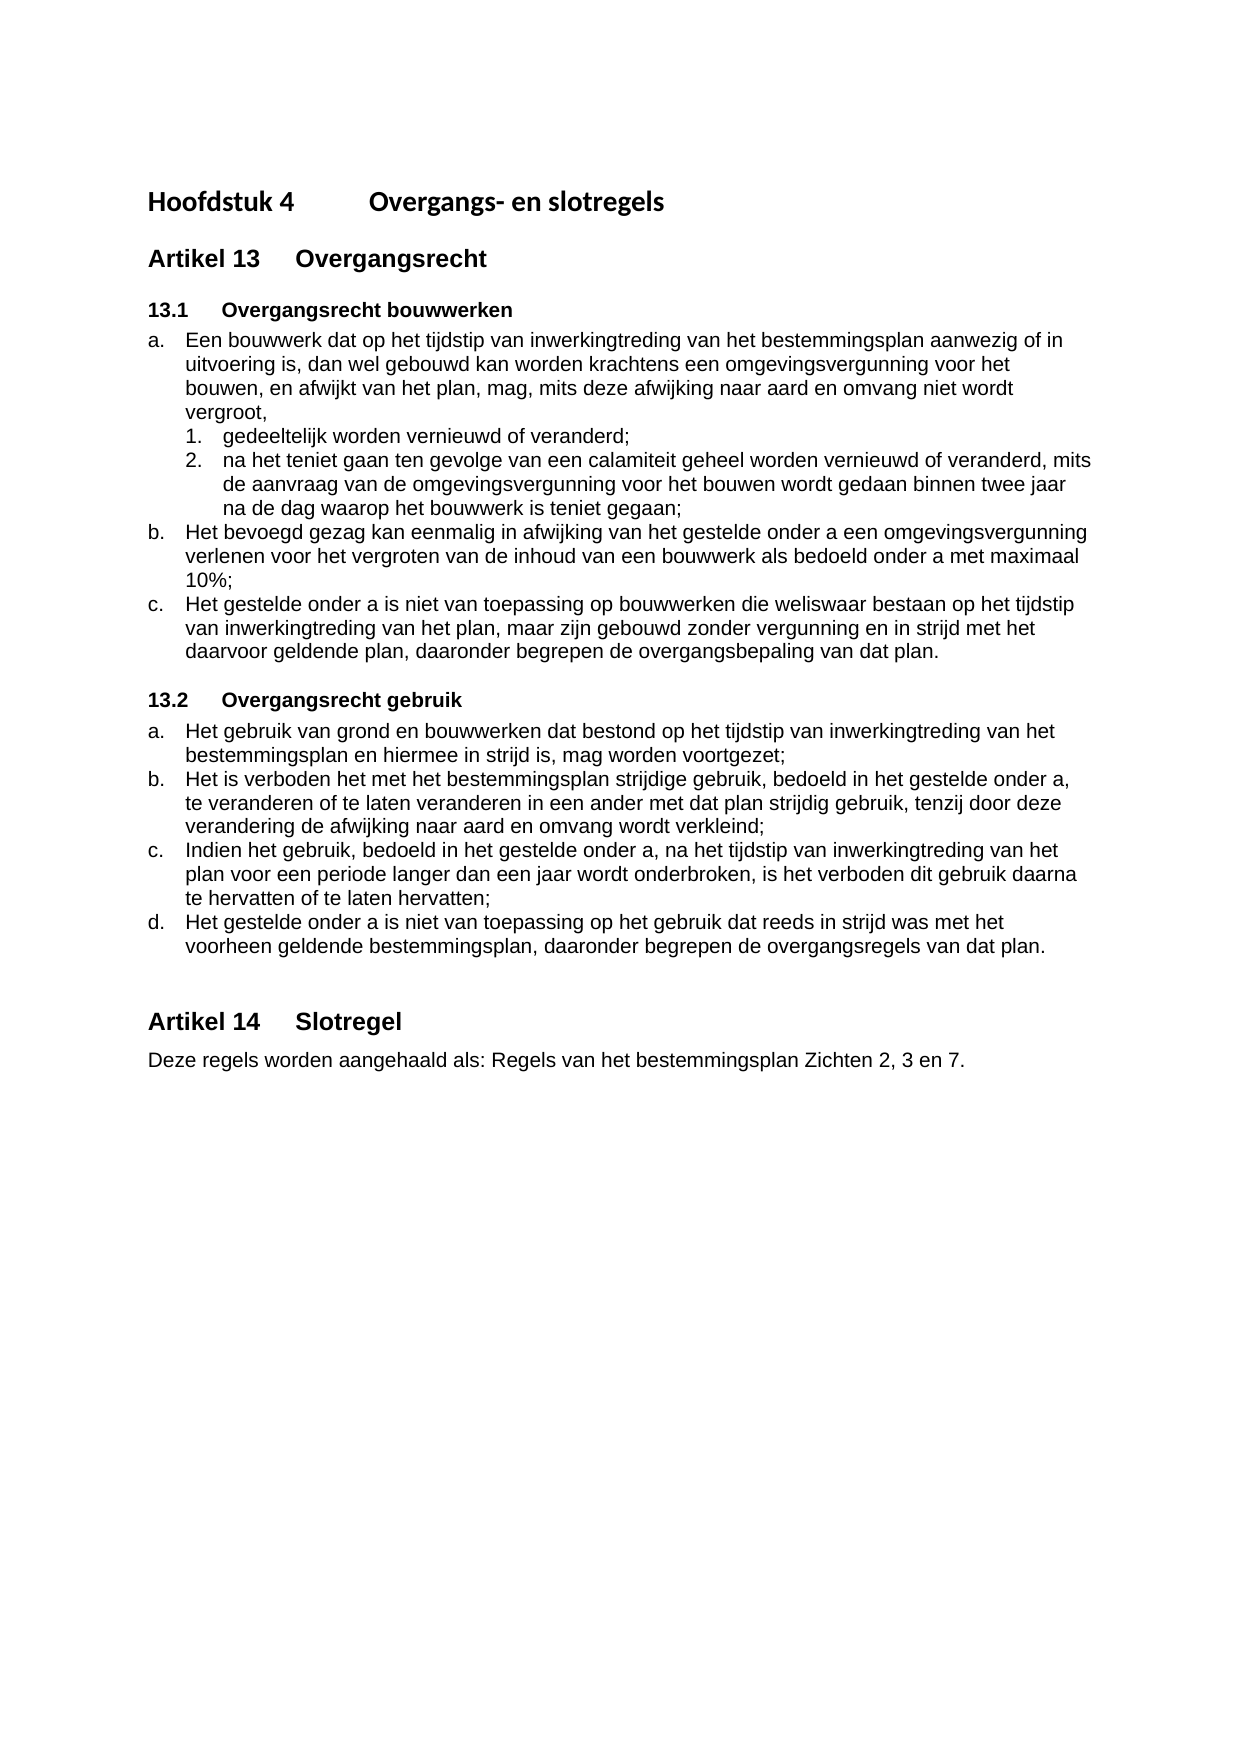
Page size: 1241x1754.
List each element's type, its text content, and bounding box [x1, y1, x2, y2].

list Een bouwwerk dat op het tijdstip van inwerkingtreding van het bestemmingsplan aanwezig of in uitvoering is, dan wel gebouwd kan worden krachtens een omgevingsvergunning voor het bouwen, en afwijkt van het plan, mag, mits deze afwijking naar aard en omvang niet wordt vergroot, [148, 328, 1093, 424]
text 13.1 Overgangsrecht bouwwerken [148, 298, 1093, 322]
text Hoofdstuk 4 Overgangs- en slotregels [148, 183, 1093, 219]
text 13.2 Overgangsrecht gebruik [148, 688, 1093, 712]
list Het gebruik van grond en bouwwerken dat bestond op het tijdstip van inwerkingtreding van het bestemmingsplan en hiermee in strijd is, mag worden voortgezet; [148, 718, 1093, 766]
list na het teniet gaan ten gevolge van een calamiteit geheel worden vernieuwd of veranderd, mits de aanvraag van de omgevingsvergunning voor het bouwen wordt gedaan binnen twee jaar na de dag waarop het bouwwerk is teniet gegaan; [185, 448, 1093, 519]
text Artikel 14 Slotregel [148, 1007, 1093, 1036]
list Het gestelde onder a is niet van toepassing op het gebruik dat reeds in strijd was met het voorheen geldende bestemmingsplan, daaronder begrepen de overgangsregels van dat plan. [148, 910, 1093, 958]
text Deze regels worden aangehaald als: Regels van het bestemmingsplan Zichten 2, 3 en 7. [148, 1048, 1093, 1072]
list Het bevoegd gezag kan eenmalig in afwijking van het gestelde onder a een omgevingsvergunning verlenen voor het vergroten van de inhoud van een bouwwerk als bedoeld onder a met maximaal 10%; [148, 519, 1093, 591]
list Indien het gebruik, bedoeld in het gestelde onder a, na het tijdstip van inwerkingtreding van het plan voor een periode langer dan een jaar wordt onderbroken, is het verboden dit gebruik daarna te hervatten of te laten hervatten; [148, 838, 1093, 910]
list gedeeltelijk worden vernieuwd of veranderd; [185, 424, 1093, 448]
list Het is verboden het met het bestemmingsplan strijdige gebruik, bedoeld in het gestelde onder a, te veranderen of te laten veranderen in een ander met dat plan strijdig gebruik, tenzij door deze verandering de afwijking naar aard en omvang wordt verkleind; [148, 766, 1093, 838]
text Artikel 13 Overgangsrecht [148, 244, 1093, 273]
list Het gestelde onder a is niet van toepassing op bouwwerken die weliswaar bestaan op het tijdstip van inwerkingtreding van het plan, maar zijn gebouwd zonder vergunning en in strijd met het daarvoor geldende plan, daaronder begrepen de overgangsbepaling van dat plan. [148, 591, 1093, 663]
